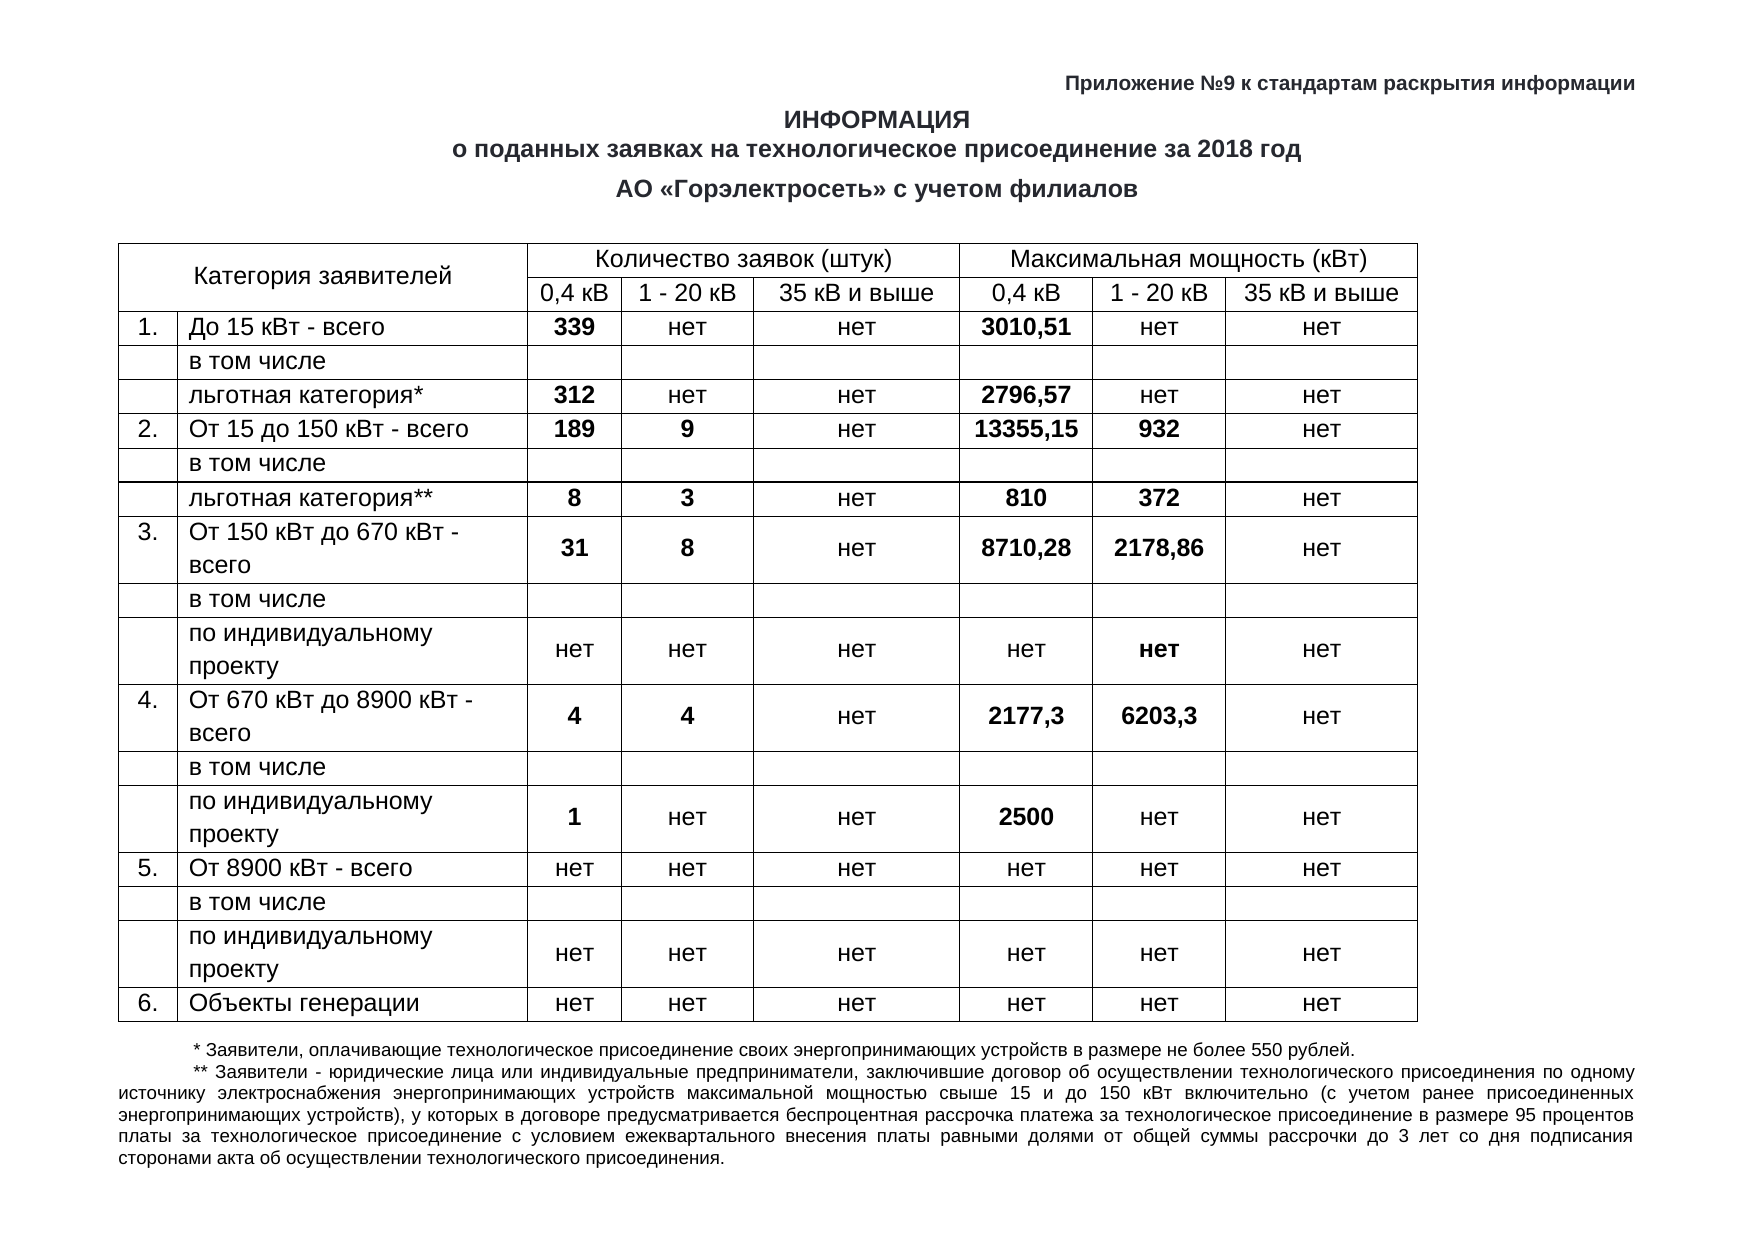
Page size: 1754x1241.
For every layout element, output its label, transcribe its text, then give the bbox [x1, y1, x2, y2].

table_cell [119, 584, 177, 617]
table_cell 3 [622, 483, 753, 516]
table_cell 2. [119, 414, 177, 447]
table_cell 1 - 20 кВ [622, 278, 753, 311]
table_cell нет [1093, 988, 1225, 1021]
table_cell нет [1226, 921, 1417, 987]
table_cell нет [622, 853, 753, 886]
table_cell нет [1093, 380, 1225, 413]
table_cell 6. [119, 988, 177, 1021]
table_cell нет [528, 921, 621, 987]
table_cell 1 [528, 786, 621, 852]
table_cell 13355,15 [960, 414, 1092, 447]
table_cell нет [754, 988, 959, 1021]
table_cell нет [1093, 921, 1225, 987]
table_header Максимальная мощность (кВт) [960, 244, 1417, 277]
table_cell 35 кВ и выше [1226, 278, 1417, 311]
table_cell От 15 до 150 кВт - всего [178, 414, 527, 447]
table_cell нет [1093, 312, 1225, 345]
table_cell 2796,57 [960, 380, 1092, 413]
table_cell [1226, 887, 1417, 920]
table_cell нет [1226, 414, 1417, 447]
table_cell нет [754, 921, 959, 987]
table_cell 5. [119, 853, 177, 886]
table_cell льготная категория* [178, 380, 527, 413]
table_cell [960, 449, 1092, 481]
table_cell От 670 кВт до 8900 кВт - всего [178, 685, 527, 751]
table_cell [622, 887, 753, 920]
text ** Заявители - юридические лица или индивидуальные предприниматели, заключившие договор об осуществлении технологического присоединения по одному источнику электроснабжения энергопринимающих устройств максимальной мощностью свыше 15 и до 150 кВт включительно (с учетом ранее присоединенных энергопринимающих устройств), у которых в договоре предусматривается беспроцентная рассрочка платежа за технологическое присоединение в размере 95 процентов платы за технологическое присоединение с условием ежеквартального внесения платы равными долями от общей суммы рассрочки до 3 лет со дня подписания сторонами акта об осуществлении технологического присоединения. [118, 1061, 1636, 1168]
table_cell нет [1226, 685, 1417, 751]
table_cell нет [528, 988, 621, 1021]
table_cell [1226, 584, 1417, 617]
table_cell 932 [1093, 414, 1225, 447]
table_cell [622, 752, 753, 785]
table_cell 2178,86 [1093, 517, 1225, 583]
table_cell нет [754, 414, 959, 447]
table_cell 2177,3 [960, 685, 1092, 751]
table_cell [754, 346, 959, 379]
table_cell нет [1226, 517, 1417, 583]
table_cell нет [754, 618, 959, 684]
table_cell [528, 346, 621, 379]
table_cell [622, 584, 753, 617]
table_cell [1093, 449, 1225, 481]
table_header Количество заявок (штук) [528, 244, 959, 277]
table_cell [622, 449, 753, 481]
table_cell [1226, 449, 1417, 481]
table_cell 0,4 кВ [528, 278, 621, 311]
table_cell нет [1226, 988, 1417, 1021]
table_cell нет [1093, 618, 1225, 684]
table_cell нет [960, 618, 1092, 684]
table_cell [528, 449, 621, 481]
table_cell 339 [528, 312, 621, 345]
table_cell нет [1226, 312, 1417, 345]
table_cell нет [622, 786, 753, 852]
table_cell нет [960, 853, 1092, 886]
table_header Категория заявителей [119, 244, 527, 311]
table_cell нет [1226, 483, 1417, 516]
table_cell 8 [622, 517, 753, 583]
table_cell 2500 [960, 786, 1092, 852]
subtitle Приложение №9 к стандартам раскрытия информации [118, 70, 1636, 94]
table_cell [1226, 346, 1417, 379]
table_cell До 15 кВт - всего [178, 312, 527, 345]
table_cell [119, 752, 177, 785]
table_cell 1. [119, 312, 177, 345]
table_cell нет [960, 921, 1092, 987]
subtitle АО «Горэлектросеть» с учетом филиалов [118, 174, 1636, 203]
table_cell [119, 483, 177, 516]
table_cell [622, 346, 753, 379]
table_cell [960, 346, 1092, 379]
table_cell [1093, 752, 1225, 785]
table_cell 3. [119, 517, 177, 583]
table_cell [960, 752, 1092, 785]
table_cell 4 [528, 685, 621, 751]
table_cell [754, 752, 959, 785]
table_cell [119, 346, 177, 379]
table_cell 4. [119, 685, 177, 751]
table_cell нет [1226, 786, 1417, 852]
table_cell [754, 449, 959, 481]
table_cell [754, 887, 959, 920]
table_cell нет [754, 685, 959, 751]
table_cell 9 [622, 414, 753, 447]
table_cell [960, 887, 1092, 920]
table_cell нет [754, 786, 959, 852]
table_cell 35 кВ и выше [754, 278, 959, 311]
table_cell нет [1093, 853, 1225, 886]
table_cell нет [1226, 618, 1417, 684]
table_cell [119, 449, 177, 481]
table_cell в том числе [178, 584, 527, 617]
table_cell [1093, 346, 1225, 379]
table_cell нет [622, 618, 753, 684]
table_cell 8 [528, 483, 621, 516]
table_cell 4 [622, 685, 753, 751]
table_cell льготная категория** [178, 483, 527, 516]
table_cell нет [622, 312, 753, 345]
table_cell 1 - 20 кВ [1093, 278, 1225, 311]
table_cell нет [754, 483, 959, 516]
table_cell нет [754, 380, 959, 413]
table_cell нет [754, 517, 959, 583]
text * Заявители, оплачивающие технологическое присоединение своих энергопринимающих устройств в размере не более 550 рублей. [118, 1039, 1636, 1061]
table_cell нет [1226, 380, 1417, 413]
table_cell [528, 752, 621, 785]
table_cell нет [1226, 853, 1417, 886]
table_cell нет [754, 853, 959, 886]
table_cell Объекты генерации [178, 988, 527, 1021]
table_cell От 8900 кВт - всего [178, 853, 527, 886]
table_cell нет [754, 312, 959, 345]
table_cell [1093, 887, 1225, 920]
table_cell по индивидуальному проекту [178, 921, 527, 987]
table_cell нет [622, 921, 753, 987]
table_cell нет [622, 988, 753, 1021]
table_cell [119, 618, 177, 684]
table_cell От 150 кВт до 670 кВт - всего [178, 517, 527, 583]
table_cell 189 [528, 414, 621, 447]
table_cell 372 [1093, 483, 1225, 516]
table_cell нет [528, 618, 621, 684]
table_cell 3010,51 [960, 312, 1092, 345]
table_cell 312 [528, 380, 621, 413]
table_cell [528, 584, 621, 617]
table_cell [119, 786, 177, 852]
table_cell [119, 380, 177, 413]
table_cell в том числе [178, 346, 527, 379]
table_cell [528, 887, 621, 920]
table_cell в том числе [178, 887, 527, 920]
table_cell в том числе [178, 449, 527, 481]
table_cell 0,4 кВ [960, 278, 1092, 311]
table_cell 31 [528, 517, 621, 583]
table_cell 8710,28 [960, 517, 1092, 583]
table_cell в том числе [178, 752, 527, 785]
table_cell [119, 887, 177, 920]
subtitle ИНФОРМАЦИЯ о поданных заявках на технологическое присоединение за 2018 год [118, 106, 1636, 163]
table_cell [754, 584, 959, 617]
table_cell нет [528, 853, 621, 886]
table_cell нет [1093, 786, 1225, 852]
table_cell [119, 921, 177, 987]
table_cell [1226, 752, 1417, 785]
table_cell [960, 584, 1092, 617]
table_cell по индивидуальному проекту [178, 786, 527, 852]
table_cell 810 [960, 483, 1092, 516]
table_cell [1093, 584, 1225, 617]
table_cell по индивидуальному проекту [178, 618, 527, 684]
table_cell 6203,3 [1093, 685, 1225, 751]
table_cell нет [960, 988, 1092, 1021]
table_cell нет [622, 380, 753, 413]
